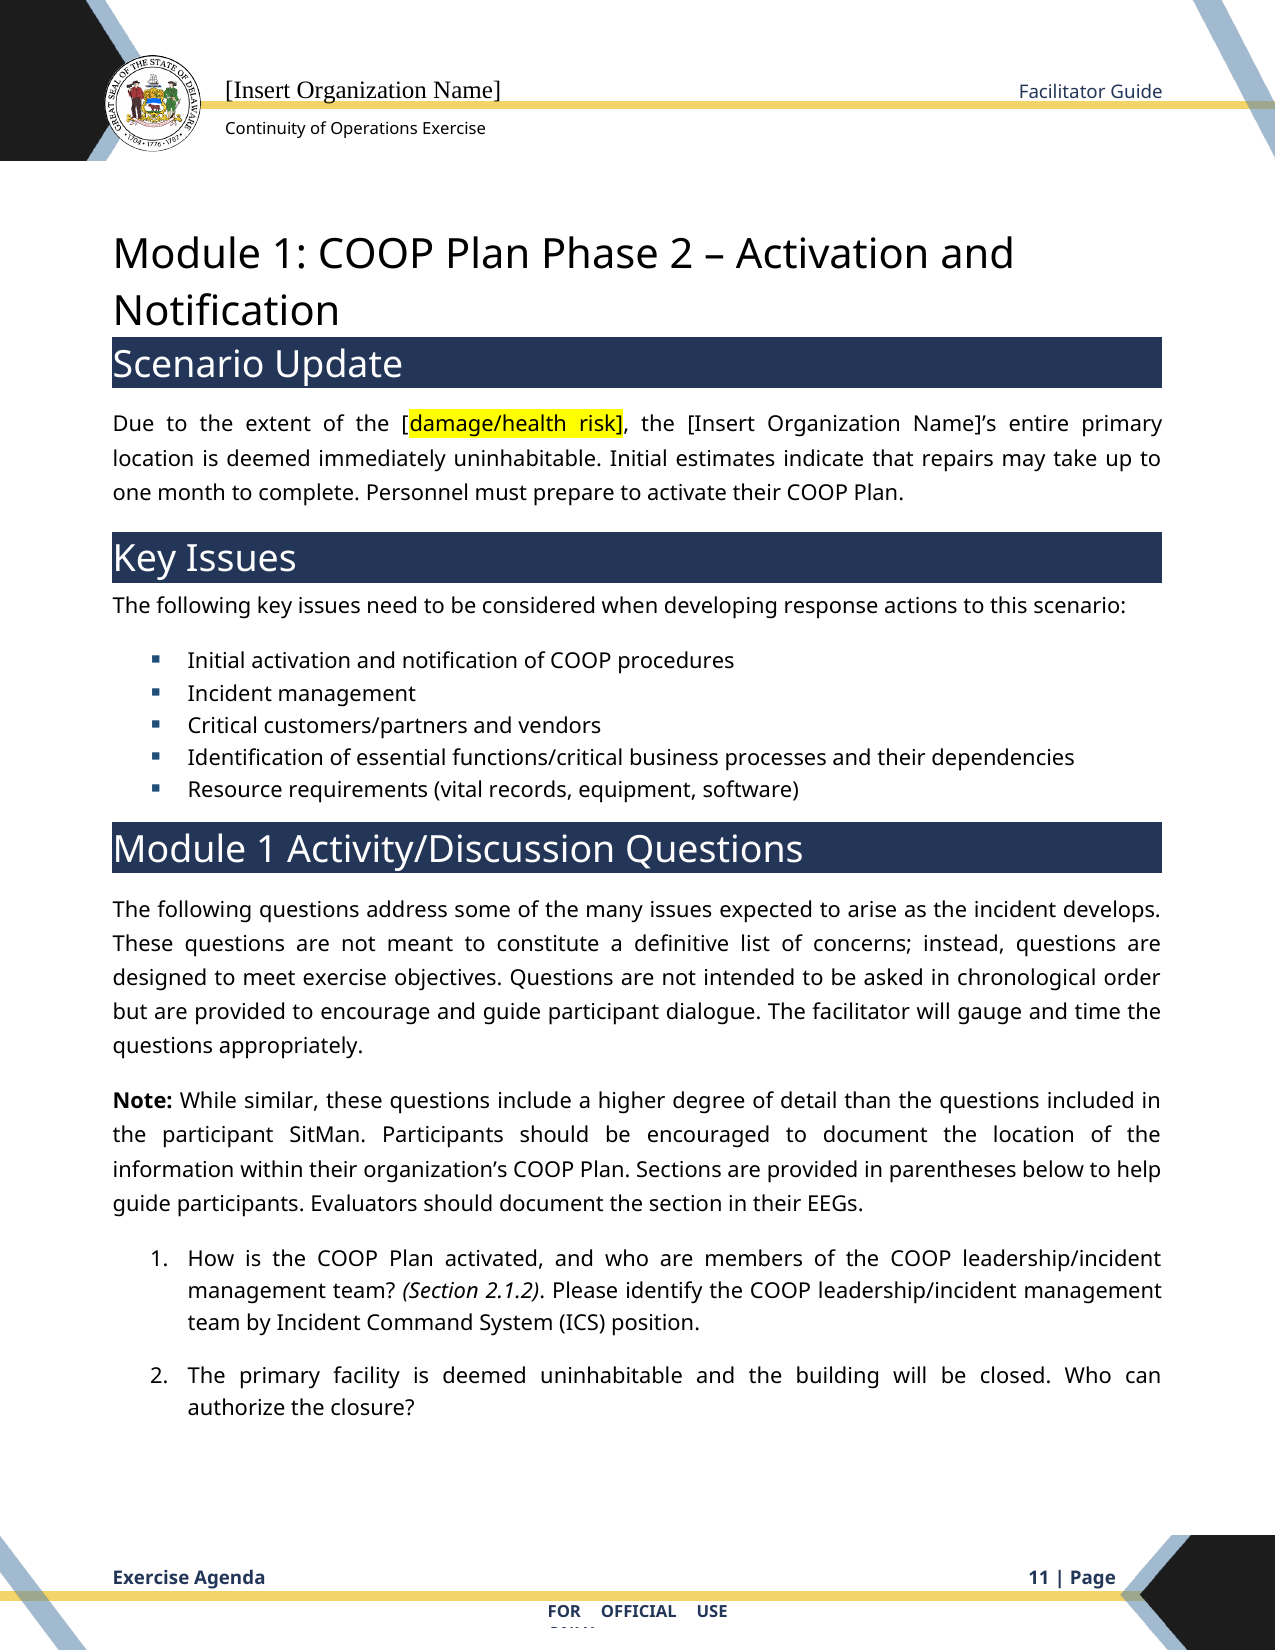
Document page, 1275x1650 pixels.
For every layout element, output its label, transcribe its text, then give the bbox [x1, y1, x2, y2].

list Identification of essential functions/critical business processes and their dependencies [150, 742, 1162, 771]
subtitle Scenario Update [112, 337, 1162, 388]
text The following questions address some of the many issues expected to arise as the incident develops. These questions are not meant to constitute a definitive list of concerns; instead, questions are designed to meet exercise objectives. Questions are not intended to be asked in chronological order but are provided to encourage and guide participant dialogue. The facilitator will gauge and time the questions appropriately. [112, 894, 1162, 1060]
subtitle Key Issues [112, 532, 1162, 583]
picture [0, 0, 1275, 161]
list Resource requirements (vital records, equipment, software) [150, 774, 1162, 803]
text Note: While similar, these questions include a higher degree of detail than the questions included in the participant SitMan. Participants should be encouraged to document the location of the information within their organization’s COOP Plan. Sections are provided in parentheses below to help guide participants. Evaluators should document the section in their EEGs. [112, 1085, 1162, 1218]
text Due to the extent of the [damage/health risk], the ’s entire primary location is deemed immediately uninhabitable. Initial estimates indicate that repairs may take up to one month to complete. Personnel must prepare to activate their COOP Plan. [112, 408, 1162, 507]
picture [0, 1534, 1275, 1650]
list Initial activation and notification of COOP procedures [150, 645, 1162, 675]
subtitle Module 1: COOP Plan Phase 2 – Activation and Notification [112, 224, 1162, 337]
list How is the COOP Plan activated, and who are members of the COOP leadership/incident management team? (Section 2.1.2). Please identify the COOP leadership/incident management team by Incident Command System (ICS) position. [150, 1243, 1162, 1337]
list The primary facility is deemed uninhabitable and the building will be closed. Who can authorize the closure? [150, 1360, 1162, 1422]
list Incident management [150, 677, 1162, 707]
subtitle Module 1 Activity/Discussion Questions [112, 822, 1162, 873]
list Critical customers/partners and vendors [150, 709, 1162, 739]
text The following key issues need to be considered when developing response actions to this scenario: [112, 590, 1162, 620]
